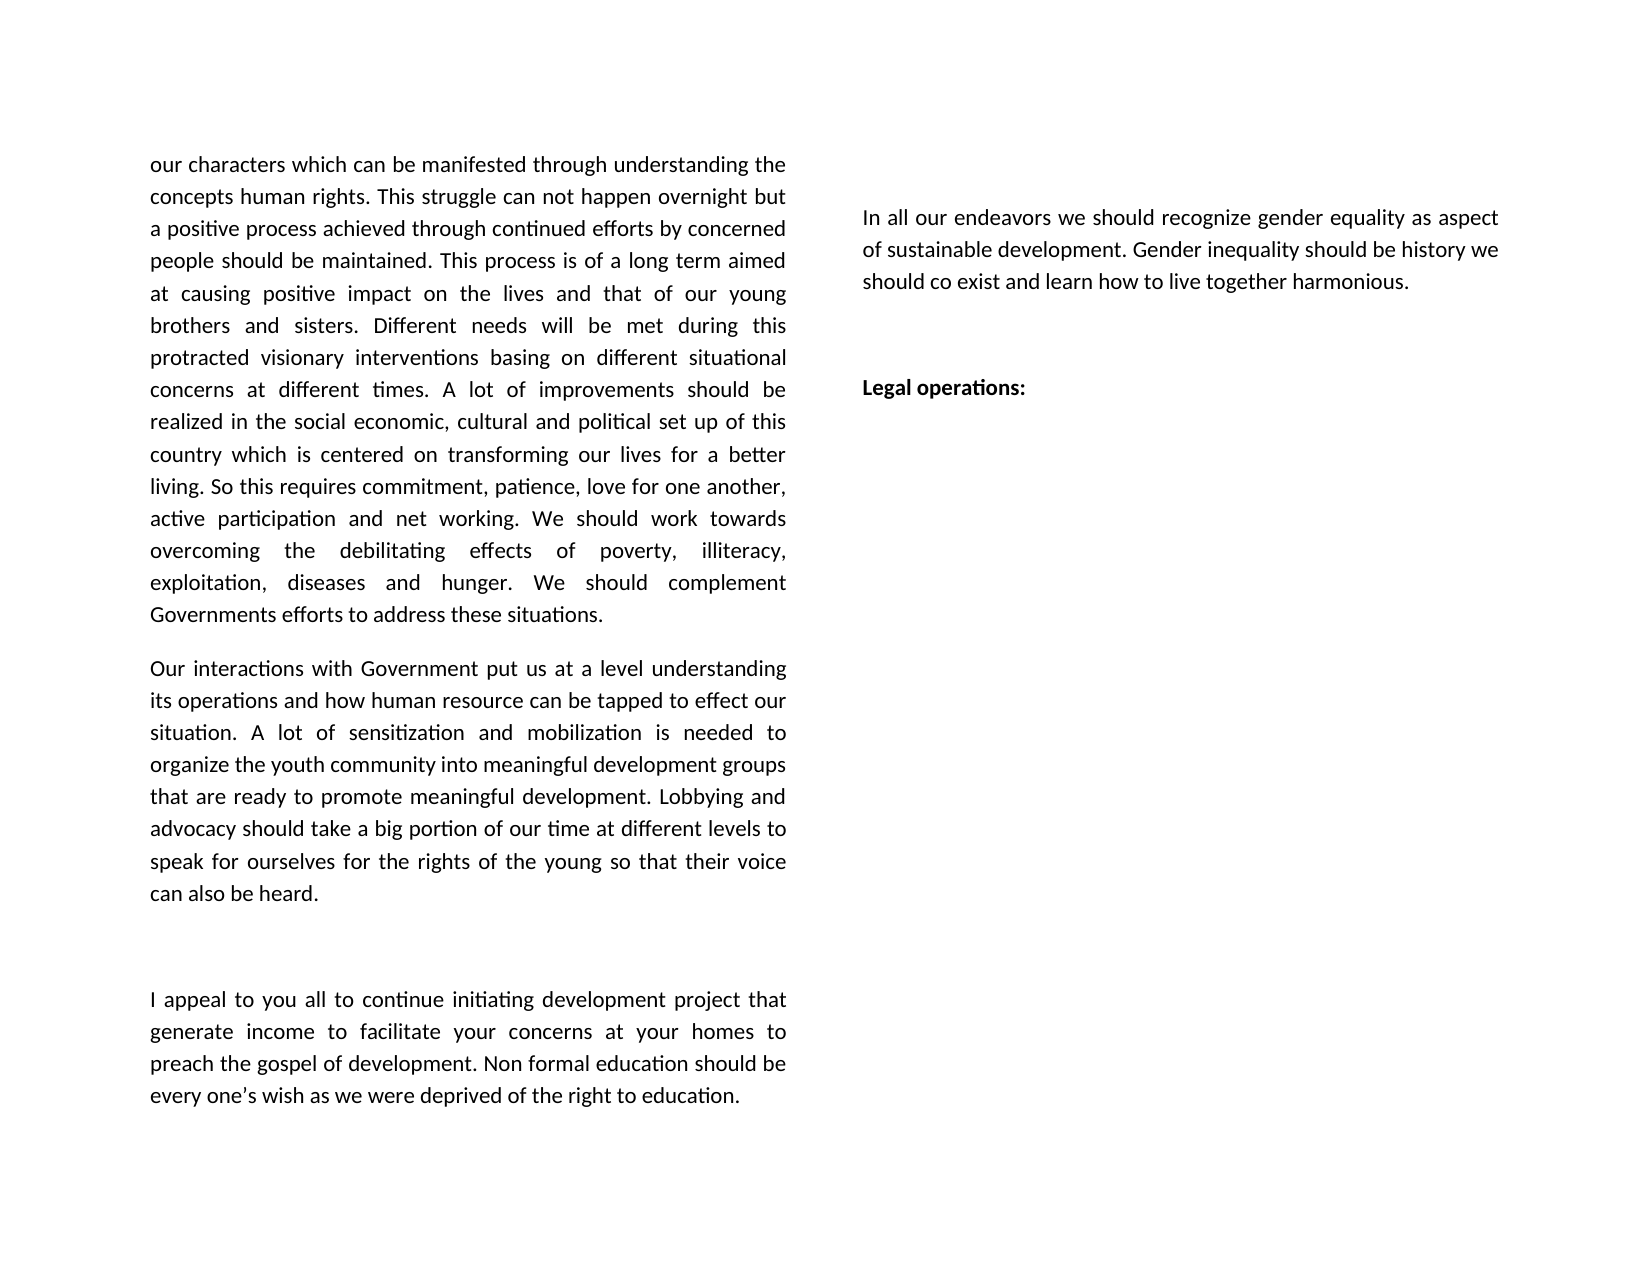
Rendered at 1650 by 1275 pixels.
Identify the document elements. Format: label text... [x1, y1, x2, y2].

text I appeal to you all to continue initiating development project that generate income to facilitate your concerns at your homes to preach the gospel of development. Non formal education should be every one’s wish as we were deprived of the right to education. [150, 985, 787, 1109]
text Our interactions with Government put us at a level understanding its operations and how human resource can be tapped to effect our situation. A lot of sensitization and mobilization is needed to organize the youth community into meaningful development groups that are ready to promote meaningful development. Lobbying and advocacy should take a big portion of our time at different levels to speak for ourselves for the rights of the young so that their voice can also be heard. [150, 654, 787, 907]
text In all our endeavors we should recognize gender equality as aspect of sustainable development. Gender inequality should be history we should co exist and learn how to live together harmonious. [862, 203, 1500, 295]
text Legal operations: [862, 373, 1500, 401]
